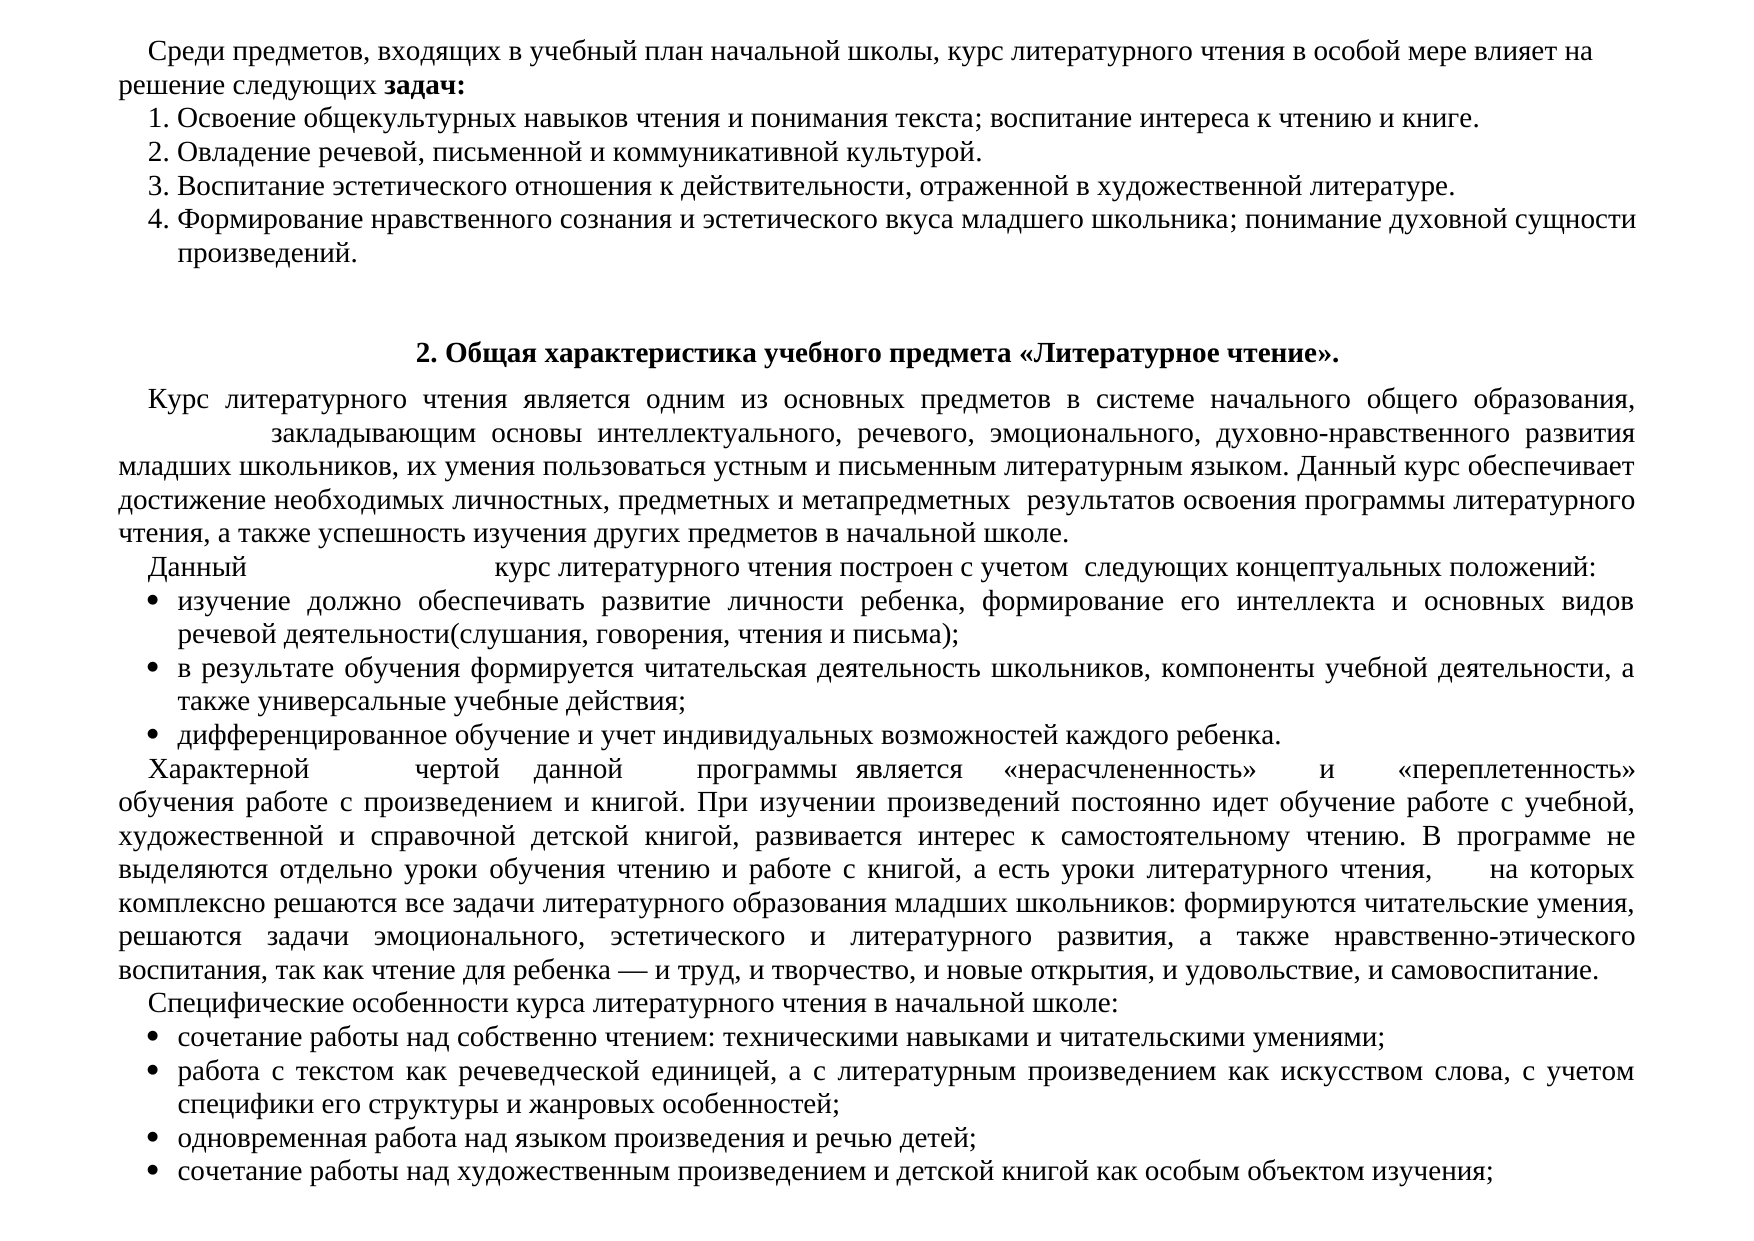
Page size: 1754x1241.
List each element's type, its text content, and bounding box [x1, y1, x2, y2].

text Данный курс литературного чтения построен с учетом следующих концептуальных положений: [118, 549, 1636, 583]
text 4. Формирование нравственного сознания и эстетического вкуса младшего школьника; понимание духовной сущности произведений. [148, 201, 1637, 268]
text Специфические особенности курса литературного чтения в начальной школе: [118, 986, 1636, 1019]
list в результате обучения формируется читательская деятельность школьников, компоненты учебной деятельности, а также универсальные учебные действия; [148, 650, 1636, 717]
text Курс литературного чтения является одним из основных предметов в системе начального общего образования, закладывающим основы интеллектуального, речевого, эмоционального, духовно-нравственного развития младших школьников, их умения пользоваться устным и письменным литературным языком. Данный курс обеспечивает достижение необходимых личностных, предметных и метапредметных результатов освоения программы литературного чтения, а также успешность изучения других предметов в начальной школе. [118, 381, 1636, 549]
list одновременная работа над языком произведения и речью детей; [148, 1120, 1636, 1153]
text 3. Воспитание эстетического отношения к действительности, отраженной в художественной литературе. [148, 168, 1637, 201]
text 2. Овладение речевой, письменной и коммуникативной культурой. [148, 134, 1637, 168]
text 1. Освоение общекультурных навыков чтения и понимания текста; воспитание интереса к чтению и книге. [148, 101, 1637, 134]
list дифференцированное обучение и учет индивидуальных возможностей каждого ребенка. [148, 717, 1636, 751]
text 2. Общая характеристика учебного предмета «Литературное чтение». [118, 335, 1637, 369]
list сочетание работы над собственно чтением: техническими навыками и читательскими умениями; [148, 1019, 1636, 1053]
text Характерной чертой данной программы является «нерасчлененность» и «переплетенность» обучения работе с произведением и книгой. При изучении произведений постоянно идет обучение работе с учебной, художественной и справочной детской книгой, развивается интерес к самостоятельному чтению. В программе не выделяются отдельно уроки обучения чтению и работе с книгой, а есть уроки литературного чтения, на которых комплексно решаются все задачи литературного образования младших школьников: формируются читательские умения, решаются задачи эмоционального, эстетического и литературного развития, а также нравственно-этического воспитания, так как чтение для ребенка — и труд, и творчество, и новые открытия, и удовольствие, и самовоспитание. [118, 751, 1636, 986]
list сочетание работы над художественным произведением и детской книгой как особым объектом изучения; [148, 1153, 1636, 1187]
list изучение должно обеспечивать развитие личности ребенка, формирование его интеллекта и основных видов речевой деятельности(слушания, говорения, чтения и письма); [148, 583, 1636, 650]
text Среди предметов, входящих в учебный план начальной школы, курс литературного чтения в особой мере влияет на решение следующих задач: [118, 33, 1637, 101]
list работа с текстом как речеведческой единицей, а с литературным произведением как искусством слова, с учетом специфики его структуры и жанровых особенностей; [148, 1053, 1636, 1120]
